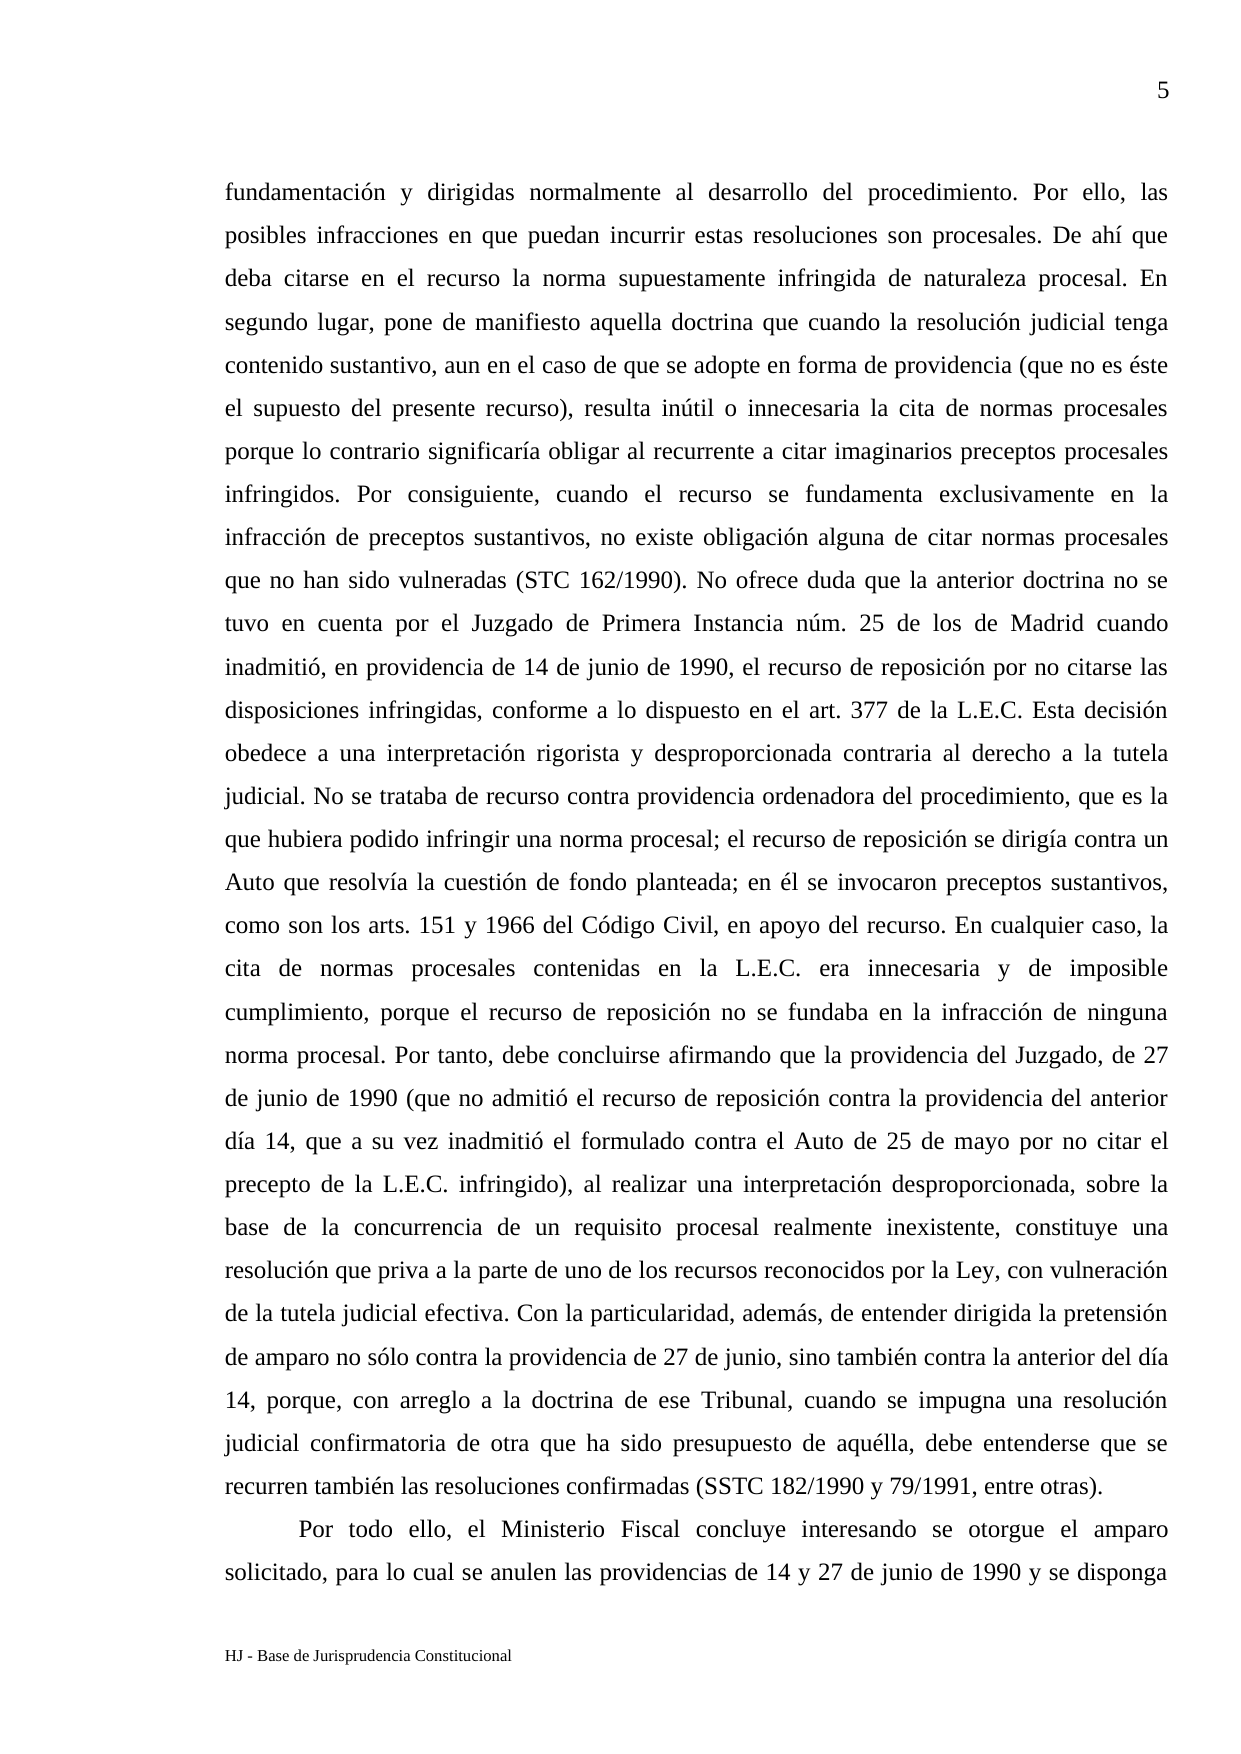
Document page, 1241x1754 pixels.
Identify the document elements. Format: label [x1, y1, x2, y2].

text [224, 1514, 1169, 1586]
text [224, 177, 1169, 1500]
